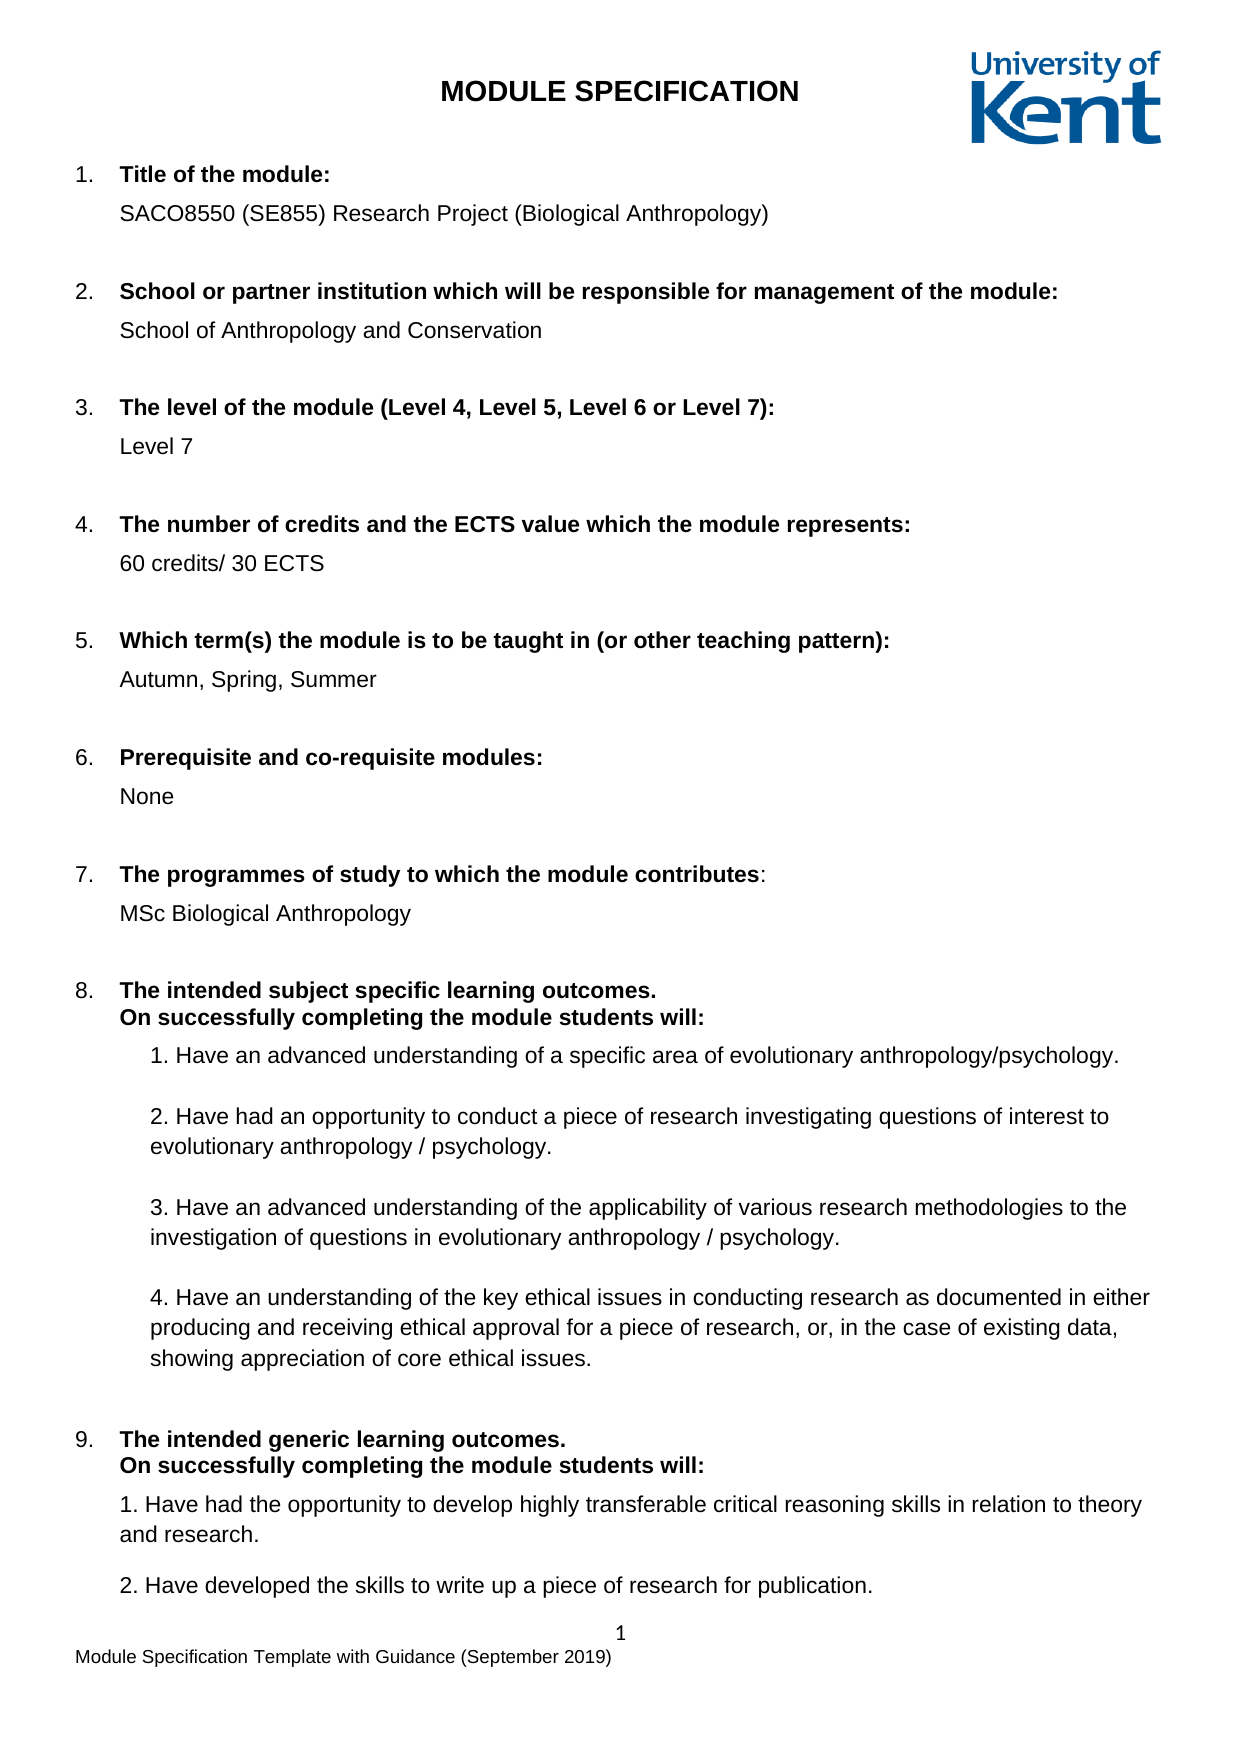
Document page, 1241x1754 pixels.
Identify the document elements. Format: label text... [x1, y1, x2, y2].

text School of Anthropology and Conservation [119, 317, 1138, 343]
list The level of the module (Level 4, Level 5, Level 6 or Level 7): [75, 394, 1138, 421]
text 2. Have developed the skills to write up a piece of research for publication. [119, 1572, 1165, 1598]
text SACO8550 (SE855) Research Project (Biological Anthropology) [119, 200, 1138, 226]
text MSc Biological Anthropology [119, 899, 1138, 926]
text None [119, 783, 1138, 809]
text 1. Have had the opportunity to develop highly transferable critical reasoning skills in relation to theory and research. [119, 1491, 1165, 1547]
list School or partner institution which will be responsible for management of the module: [75, 278, 1138, 304]
text Autumn, Spring, Summer [119, 666, 1138, 693]
picture [970, 48, 1163, 145]
list 3. Have an advanced understanding of the applicability of various research methodologies to the investigation of questions in evolutionary anthropology / psychology. [150, 1193, 1165, 1250]
list 2. Have had an opportunity to conduct a piece of research investigating questions of interest to evolutionary anthropology / psychology. [150, 1103, 1165, 1159]
list Which term(s) the module is to be taught in (or other teaching pattern): [75, 627, 1138, 654]
list The intended subject specific learning outcomes. On successfully completing the module students will: [75, 977, 1138, 1030]
list The programmes of study to which the module contributes: [75, 861, 1138, 887]
text Level 7 [119, 433, 1138, 459]
text 60 credits/ 30 ECTS [119, 550, 1138, 576]
list The intended generic learning outcomes. On successfully completing the module students will: [75, 1426, 1138, 1478]
list 1. Have an advanced understanding of a specific area of evolutionary anthropology/psychology. [150, 1042, 1165, 1069]
list 4. Have an understanding of the key ethical issues in conducting research as documented in either producing and receiving ethical approval for a piece of research, or, in the case of existing data, showing appreciation of core ethical issues. [150, 1284, 1165, 1371]
list Prerequisite and co-requisite modules: [75, 744, 1138, 770]
list Title of the module: [75, 161, 1138, 188]
list The number of credits and the ECTS value which the module represents: [75, 511, 1138, 537]
